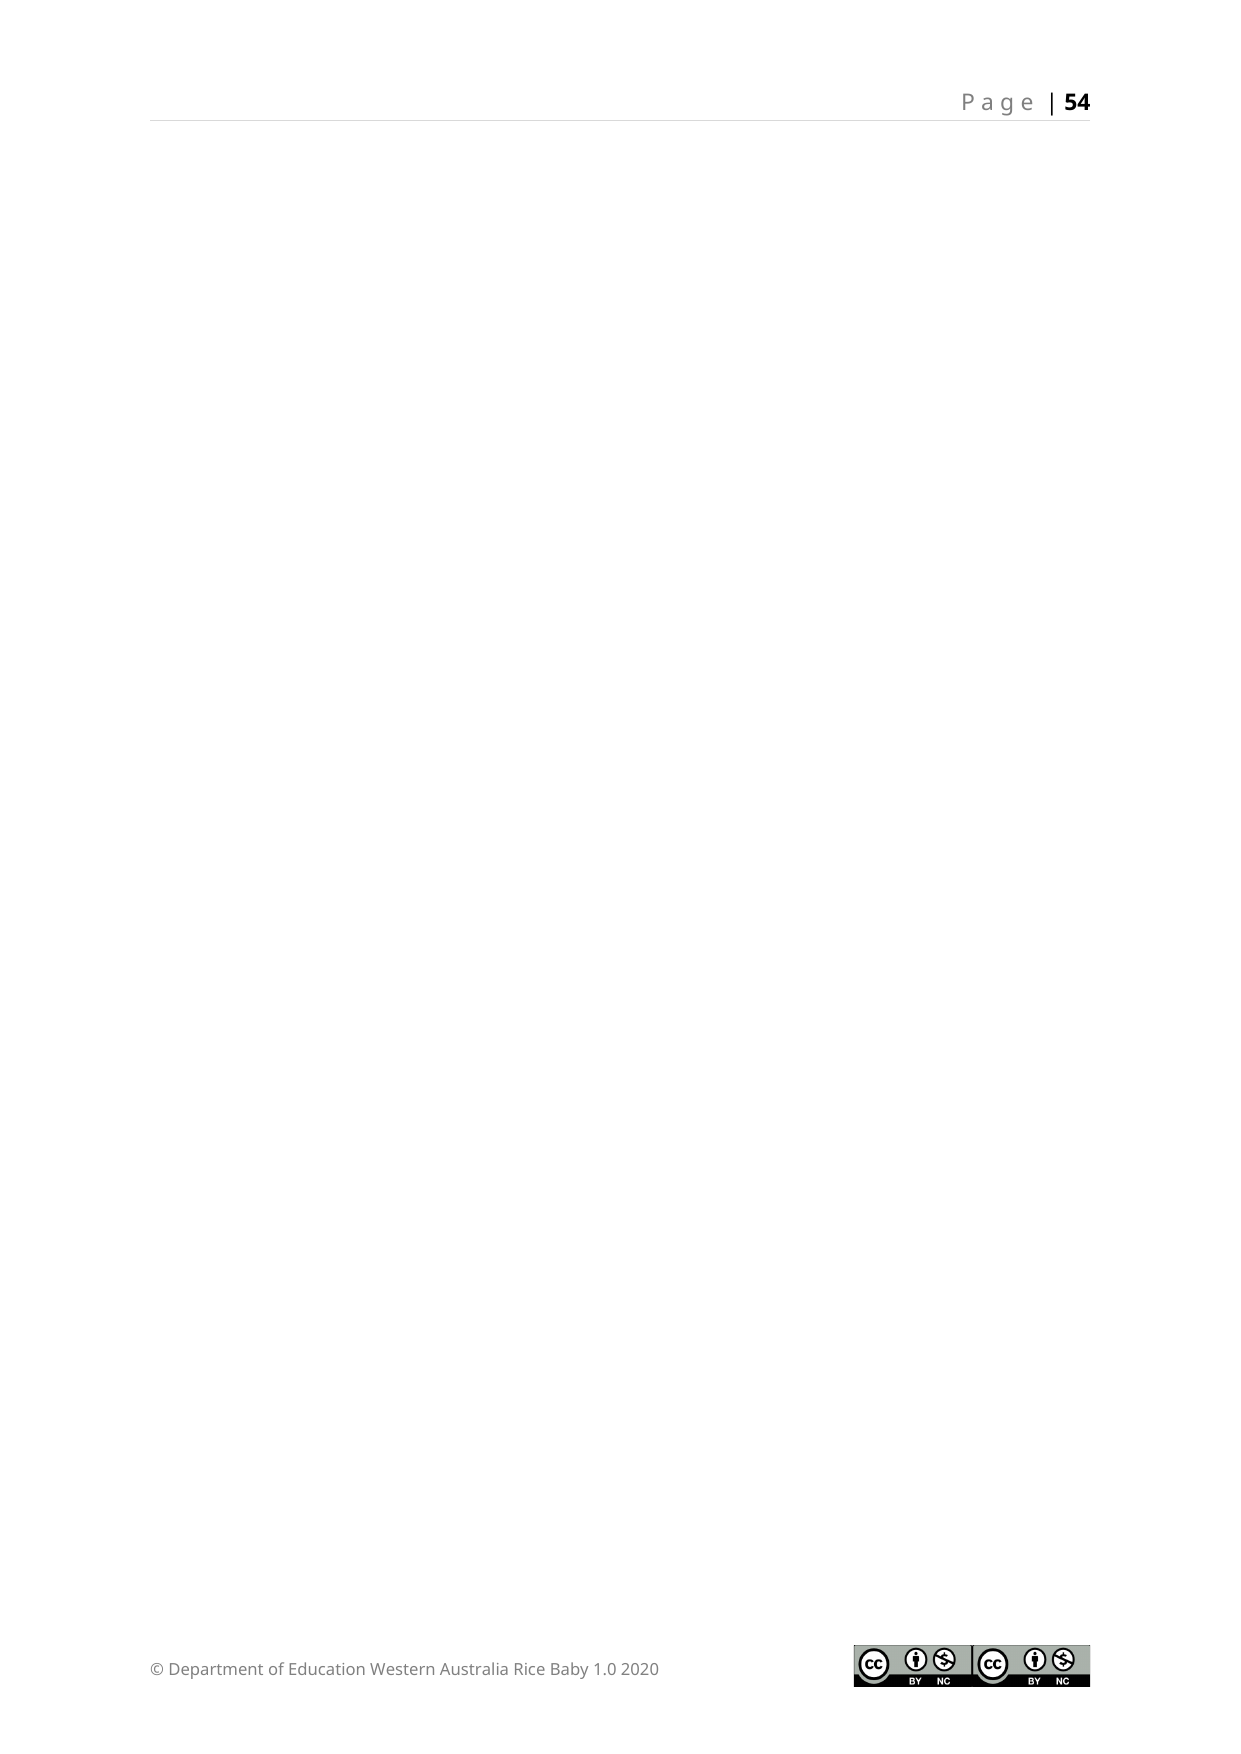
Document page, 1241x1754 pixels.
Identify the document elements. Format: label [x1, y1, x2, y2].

picture [853, 1645, 1091, 1687]
